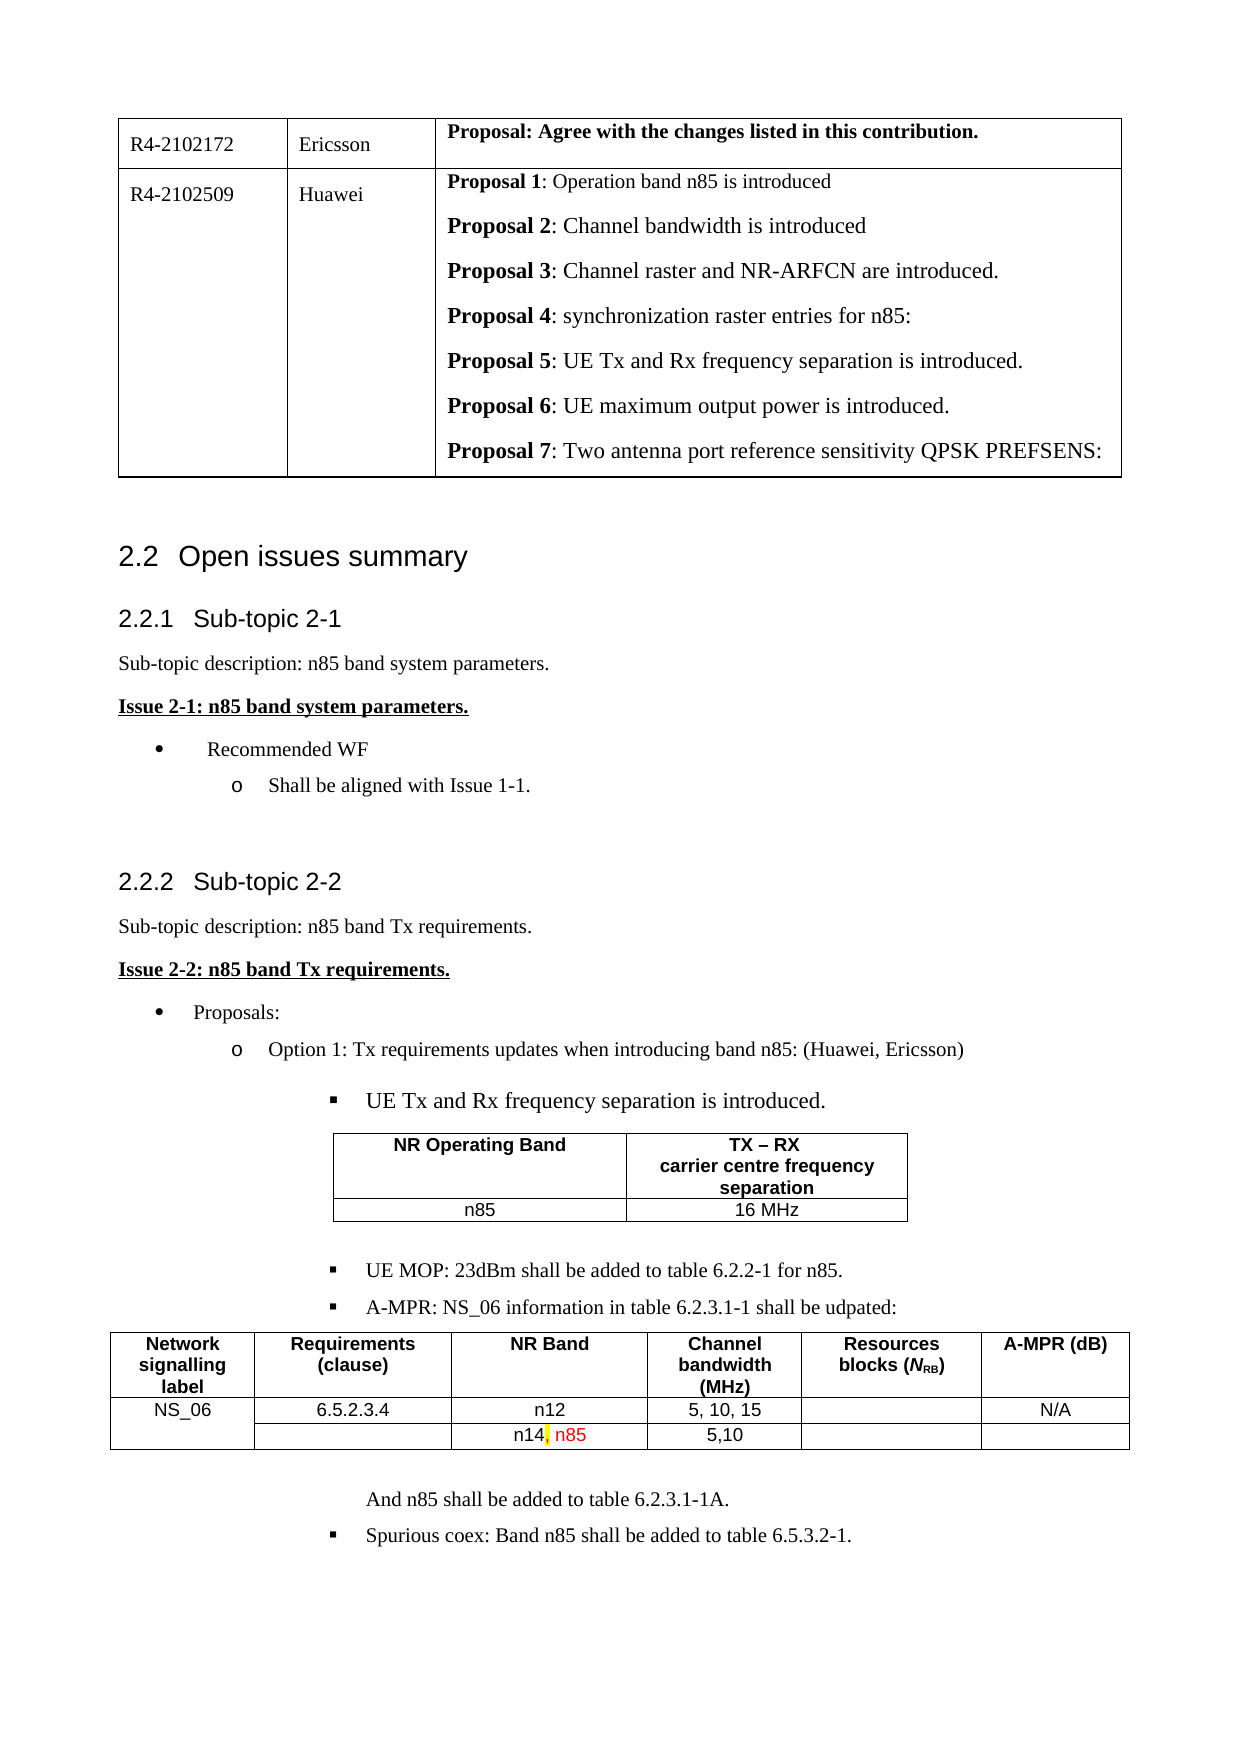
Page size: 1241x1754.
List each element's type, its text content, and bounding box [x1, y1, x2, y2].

text Sub-topic description: n85 band system parameters. [118, 651, 1122, 675]
table_cell [802, 1424, 981, 1449]
table_cell NS_06 [111, 1398, 254, 1449]
table_cell n14, n85 [452, 1424, 647, 1449]
table_cell [802, 1398, 981, 1423]
table_cell Ericsson [288, 119, 435, 168]
table_cell n85 [334, 1199, 626, 1221]
list Spurious coex: Band n85 shall be added to table 6.5.3.2-1. [328, 1523, 1122, 1547]
table_cell [982, 1424, 1129, 1449]
table_header NR Operating Band [334, 1134, 626, 1198]
text Issue 2-1: n85 band system parameters. [118, 694, 1122, 718]
table_cell 5, 10, 15 [648, 1398, 801, 1423]
table_header A-MPR (dB) [982, 1333, 1129, 1397]
subtitle Open issues summary [118, 539, 1122, 572]
list UE MOP: 23dBm shall be added to table 6.2.2-1 for n85. [328, 1258, 1122, 1282]
list And n85 shall be added to table 6.2.3.1-1A. [366, 1487, 1122, 1511]
table_cell 6.5.2.3.4 [255, 1398, 451, 1423]
table_cell Proposal 1: Operation band n85 is introduced Proposal 2: Channel bandwidth is introduced Proposal 3: Channel raster and NR-ARFCN are introduced. Proposal 4: synchronization raster entries for n85: Proposal 5: UE Tx and Rx frequency separation is introduced. Proposal 6: UE maximum output power is introduced. Proposal 7: Two antenna port reference sensitivity QPSK PREFSENS: [436, 169, 1121, 476]
text Issue 2-2: n85 band Tx requirements. [118, 957, 1122, 981]
list UE Tx and Rx frequency separation is introduced. [328, 1087, 1122, 1114]
table_cell R4-2102172 [119, 119, 287, 168]
table_cell Huawei [288, 169, 435, 476]
table_header Network signalling label [111, 1333, 254, 1397]
table_cell 5,10 [648, 1424, 801, 1449]
subtitle Sub-topic 2-1 [118, 604, 1122, 632]
list A-MPR: NS_06 information in table 6.2.3.1-1 shall be udpated: [328, 1295, 1122, 1319]
table_cell N/A [982, 1398, 1129, 1423]
table_header Requirements (clause) [255, 1333, 451, 1397]
table_cell R4-2102509 [119, 169, 287, 476]
list Proposals: [156, 1000, 1122, 1024]
list Option 1: Tx requirements updates when introducing band n85: (Huawei, Ericsson) [231, 1037, 1122, 1062]
table_cell Proposal: Agree with the changes listed in this contribution. [436, 119, 1121, 168]
table_cell [255, 1424, 451, 1449]
list Recommended WF [156, 737, 1122, 761]
table_header NR Band [452, 1333, 647, 1397]
subtitle Sub-topic 2-2 [118, 867, 1122, 896]
table_header Resources blocks (NRB) [802, 1333, 981, 1397]
text Sub-topic description: n85 band Tx requirements. [118, 914, 1122, 938]
table_header Channel bandwidth (MHz) [648, 1333, 801, 1397]
table_cell n12 [452, 1398, 647, 1423]
list Shall be aligned with Issue 1-1. [231, 773, 1122, 799]
table_header TX – RX carrier centre frequency separation [627, 1134, 907, 1198]
table_cell 16 MHz [627, 1199, 907, 1221]
